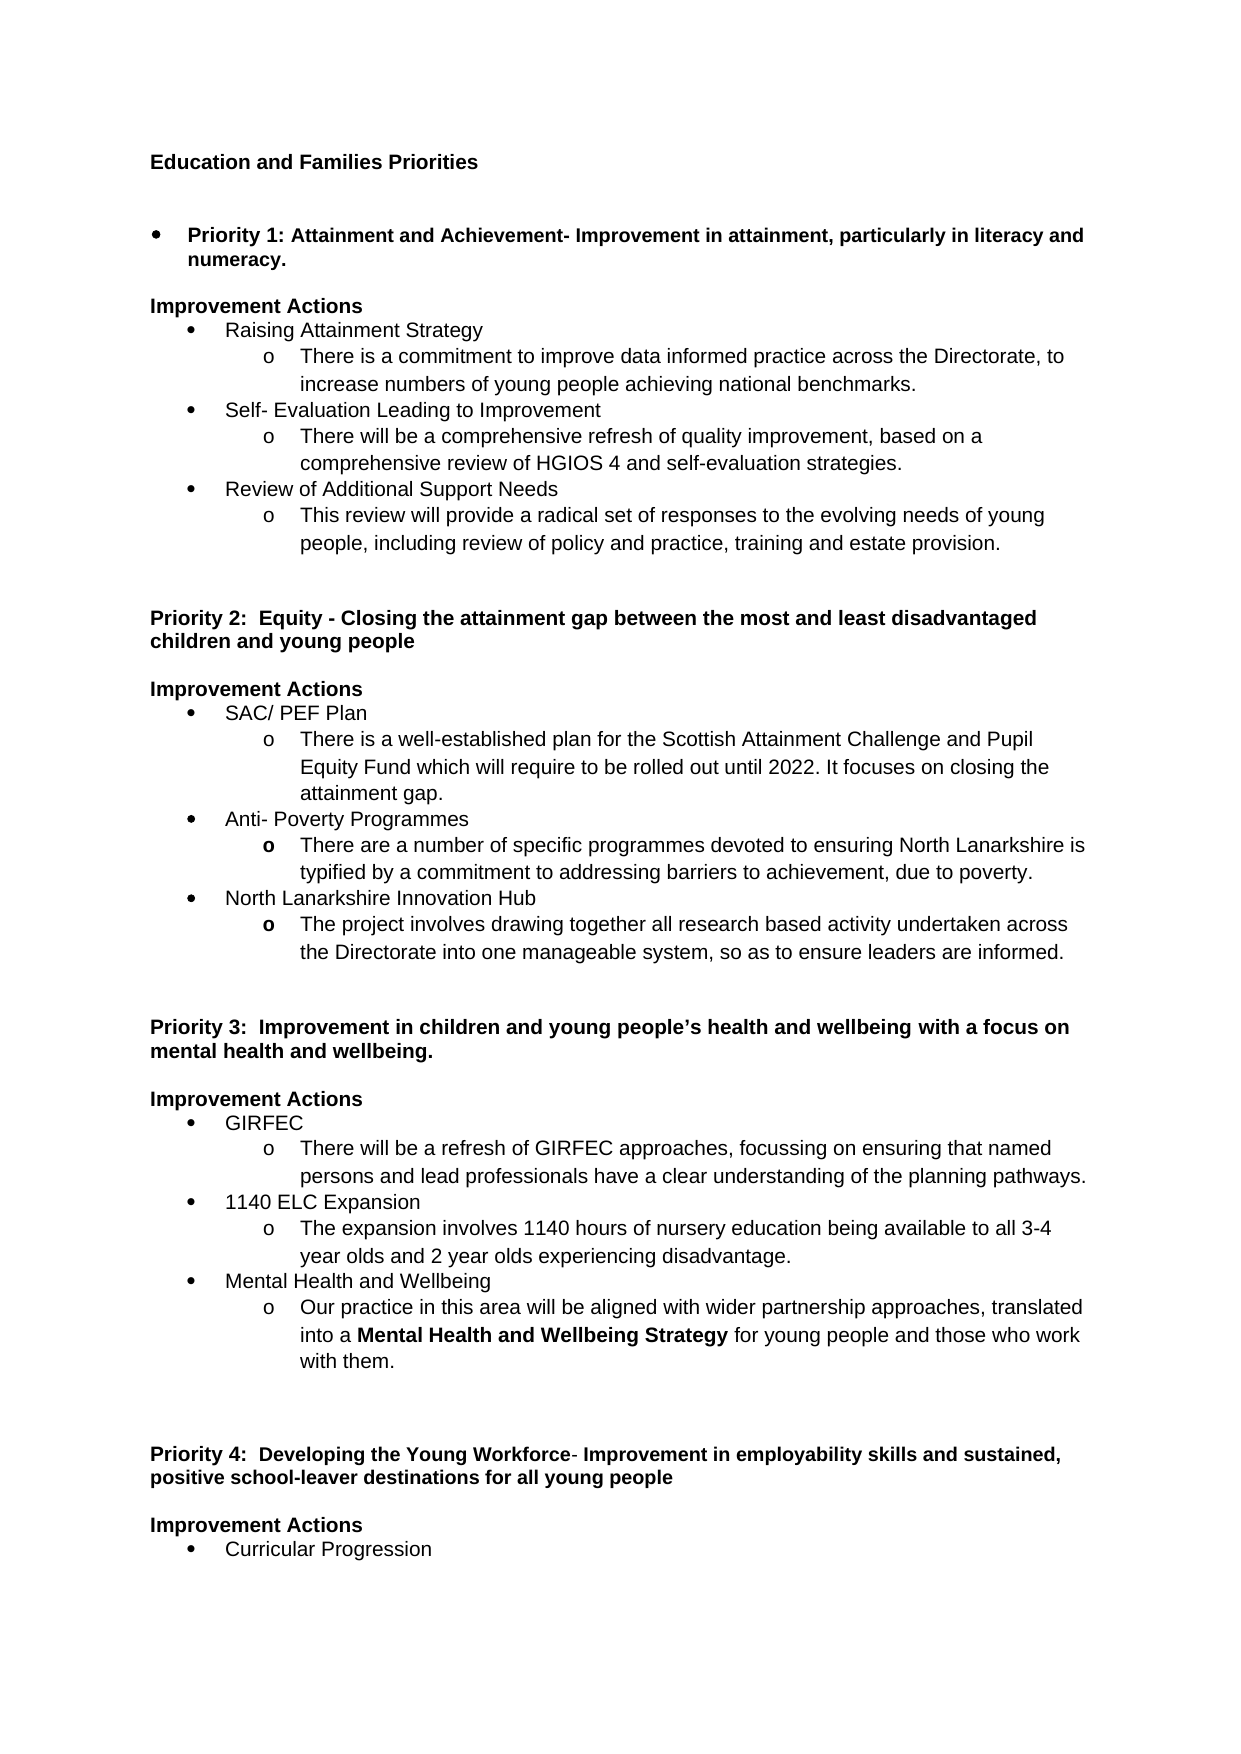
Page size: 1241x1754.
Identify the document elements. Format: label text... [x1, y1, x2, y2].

list Raising Attainment Strategy [187, 318, 1090, 342]
list Priority 1: Attainment and Achievement- Improvement in attainment, particularly in literacy and numeracy. [152, 223, 1090, 270]
list GIRFEC [187, 1110, 1090, 1134]
list 1140 ELC Expansion [187, 1190, 1090, 1214]
text Improvement Actions [150, 1513, 1090, 1537]
list Review of Additional Support Needs [187, 477, 1090, 501]
list North Lanarkshire Innovation Hub [187, 886, 1090, 910]
text Improvement Actions [150, 677, 1090, 701]
list This review will provide a radical set of responses to the evolving needs of young people, including review of policy and practice, training and estate provision. [262, 503, 1090, 554]
text Improvement Actions [150, 1086, 1090, 1110]
text Priority 4: Developing the Young Workforce- Improvement in employability skills and sustained, positive school-leaver destinations for all young people [150, 1442, 1090, 1489]
list There will be a comprehensive refresh of quality improvement, based on a comprehensive review of HGIOS 4 and self-evaluation strategies. [262, 423, 1090, 475]
list Curricular Progression [187, 1537, 1090, 1561]
list There will be a refresh of GIRFEC approaches, focussing on ensuring that named persons and lead professionals have a clear understanding of the planning pathways. [262, 1136, 1090, 1188]
text Priority 2: Equity - Closing the attainment gap between the most and least disadvantaged children and young people [150, 605, 1090, 653]
list There are a number of specific programmes devoted to ensuring North Lanarkshire is typified by a commitment to addressing barriers to achievement, due to poverty. [262, 832, 1090, 884]
list There is a commitment to improve data informed practice across the Directorate, to increase numbers of young people achieving national benchmarks. [262, 344, 1090, 396]
list There is a well-established plan for the Scottish Attainment Challenge and Pupil Equity Fund which will require to be rolled out until 2022. It focuses on closing the attainment gap. [262, 727, 1090, 805]
list Mental Health and Wellbeing [187, 1269, 1090, 1293]
list SAC/ PEF Plan [187, 701, 1090, 725]
list The project involves drawing together all research based activity undertaken across the Directorate into one manageable system, so as to ensure leaders are informed. [262, 912, 1090, 964]
list Anti- Poverty Programmes [187, 807, 1090, 831]
list Our practice in this area will be aligned with wider partnership approaches, translated into a Mental Health and Wellbeing Strategy for young people and those who work with them. [262, 1295, 1090, 1373]
list The expansion involves 1140 hours of nursery education being available to all 3-4 year olds and 2 year olds experiencing disadvantage. [262, 1216, 1090, 1267]
list Self- Evaluation Leading to Improvement [187, 397, 1090, 422]
text Education and Families Priorities [150, 150, 1090, 174]
text Priority 3: Improvement in children and young people’s health and wellbeing with a focus on mental health and wellbeing. [150, 1014, 1090, 1062]
text Improvement Actions [150, 294, 1090, 318]
